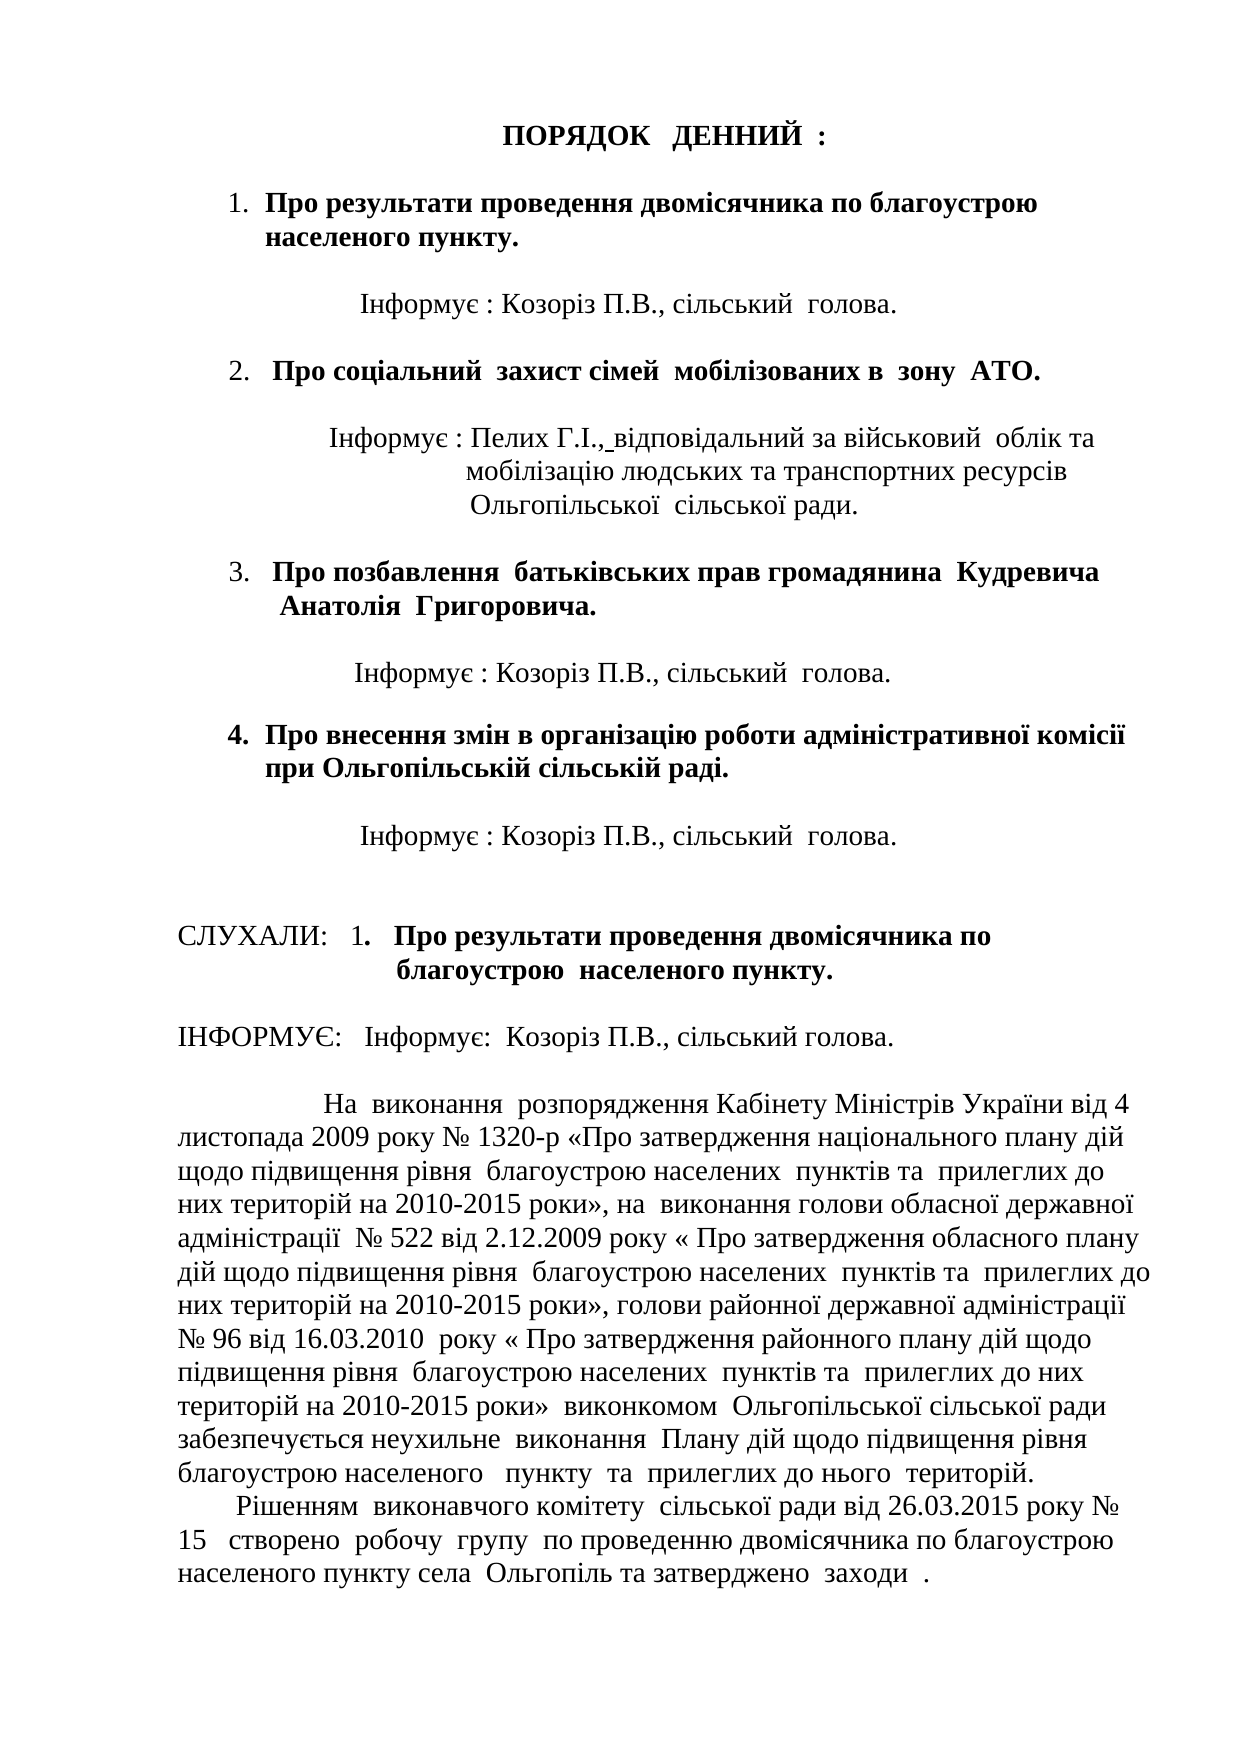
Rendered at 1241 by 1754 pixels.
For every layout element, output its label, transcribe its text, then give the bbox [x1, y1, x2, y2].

text Інформує : Пелих Г.І., відповідальний за військовий облік та [177, 420, 1152, 453]
text мобілізацію людських та транспортних ресурсів [177, 453, 1152, 487]
text благоустрою населеного пункту. [177, 952, 1152, 985]
text 2. Про соціальний захист сімей мобілізованих в зону АТО. [177, 353, 1152, 386]
list Про результати проведення двомісячника по благоустрою населеного пункту. [227, 185, 1152, 252]
text СЛУХАЛИ: 1. Про результати проведення двомісячника по [177, 918, 1152, 952]
text Ольгопільської сільської ради. [177, 487, 1152, 521]
text ІНФОРМУЄ: Інформує: Козоріз П.В., сільський голова. [177, 1019, 1152, 1052]
list Інформує : Козоріз П.В., сільський голова. [265, 818, 1152, 851]
list Інформує : Козоріз П.В., сільський голова. [259, 655, 1152, 688]
text Рішенням виконавчого комітету сільської ради від 26.03.2015 року № 15 створено робочу групу по проведенню двомісячника по благоустрою населеного пункту села Ольгопіль та затверджено заходи . [177, 1488, 1152, 1589]
list Інформує : Козоріз П.В., сільський голова. [265, 286, 1152, 319]
text ПОРЯДОК ДЕННИЙ : [177, 118, 1152, 152]
text 3. Про позбавлення батьківських прав громадянина Кудревича [177, 554, 1152, 588]
text На виконання розпорядження Кабінету Міністрів України від 4 листопада 2009 року № 1320-р «Про затвердження національного плану дій щодо підвищення рівня благоустрою населених пунктів та прилеглих до них територій на 2010-2015 роки», на виконання голови обласної державної адміністрації № 522 від 2.12.2009 року « Про затвердження обласного плану дій щодо підвищення рівня благоустрою населених пунктів та прилеглих до них територій на 2010-2015 роки», голови районної державної адміністрації № 96 від 16.03.2010 року « Про затвердження районного плану дій щодо підвищення рівня благоустрою населених пунктів та прилеглих до них територій на 2010-2015 роки» виконкомом Ольгопільської сільської ради забезпечується неухильне виконання Плану дій щодо підвищення рівня благоустрою населеного пункту та прилеглих до нього територій. [177, 1086, 1152, 1488]
list Про внесення змін в організацію роботи адміністративної комісії при Ольгопільській сільській раді. [227, 717, 1152, 784]
text Анатолія Григоровича. [177, 588, 1152, 621]
